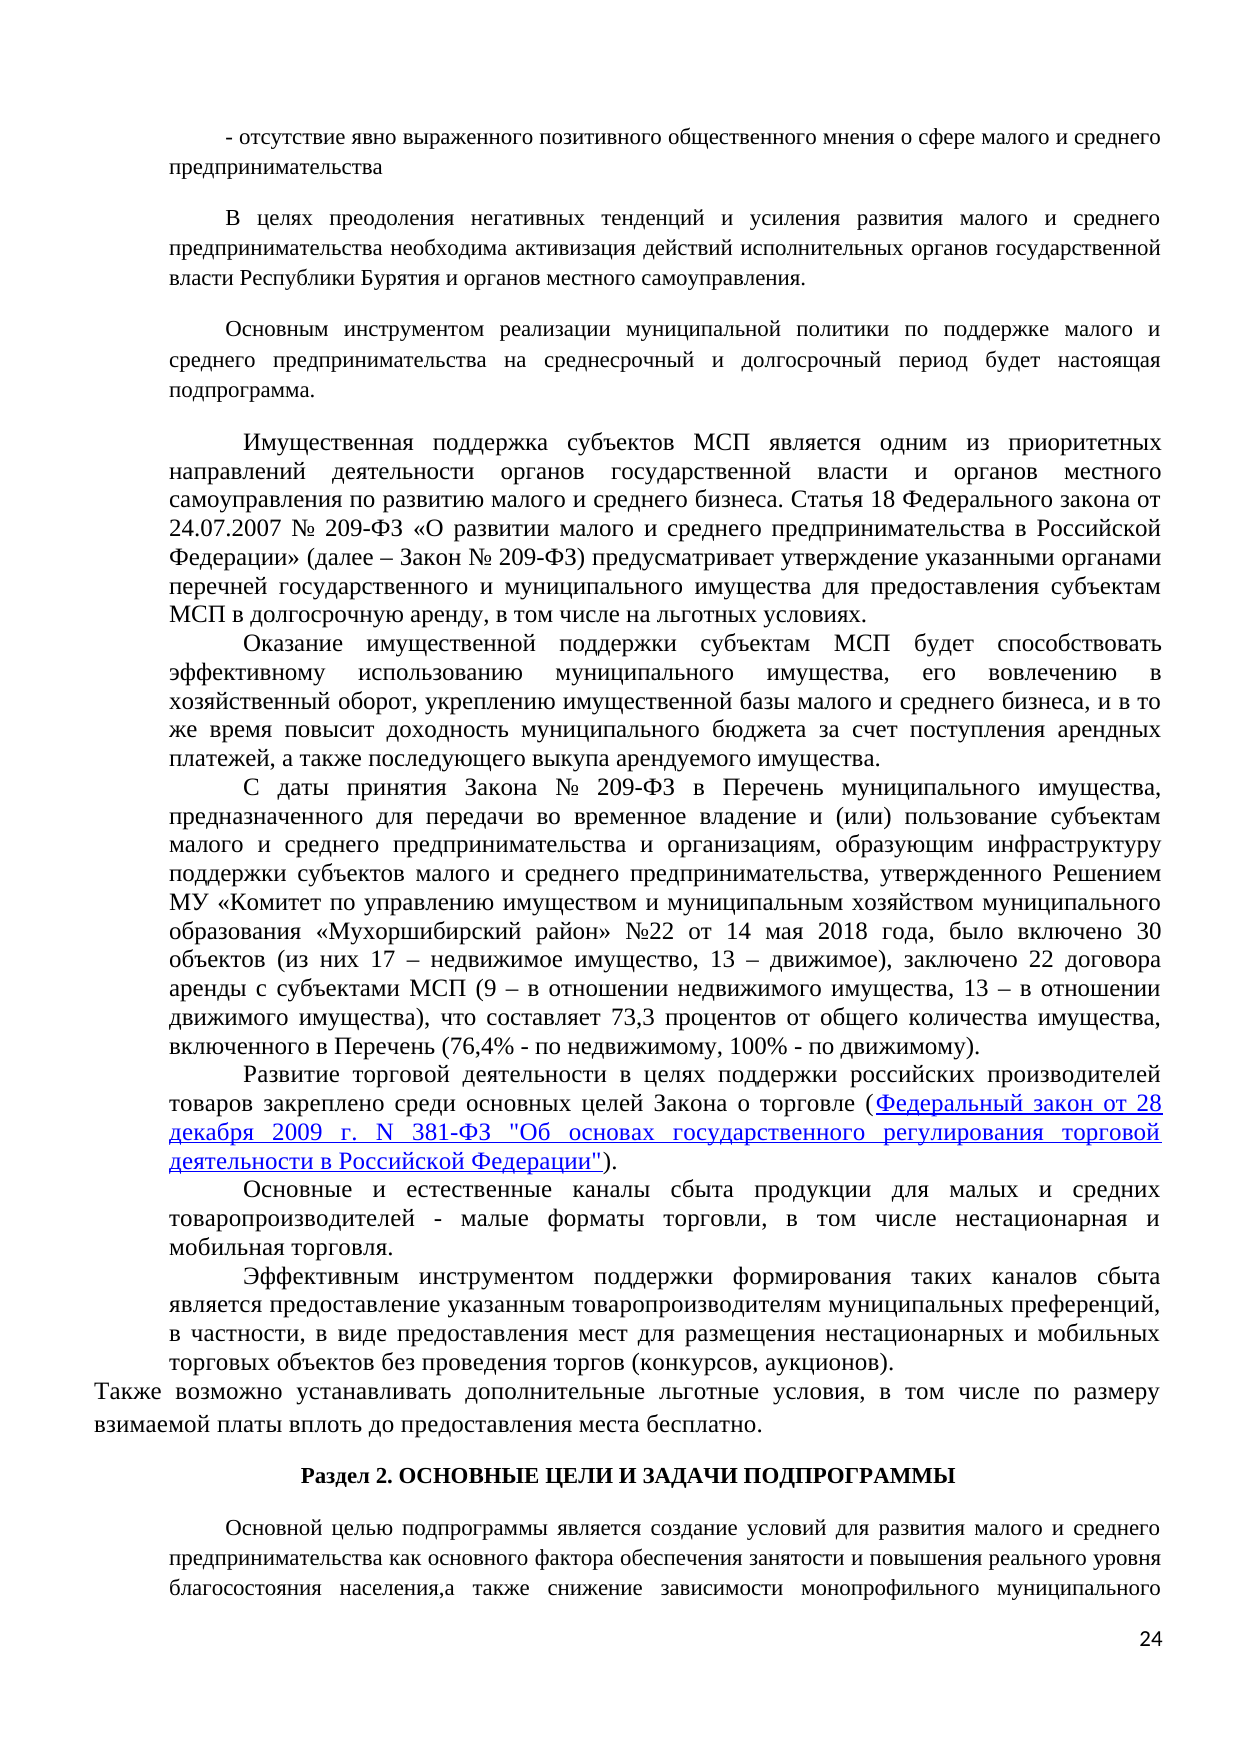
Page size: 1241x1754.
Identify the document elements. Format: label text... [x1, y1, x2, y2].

text Раздел 2. ОСНОВНЫЕ ЦЕЛИ И ЗАДАЧИ ПОДПРОГРАММЫ [94, 1463, 1162, 1489]
text В целях преодоления негативных тенденций и усиления развития малого и среднего предпринимательства необходима активизация действий исполнительных органов государственной власти Республики Бурятия и органов местного самоуправления. [169, 204, 1162, 291]
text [169, 1514, 1162, 1600]
text С даты принятия Закона № 209-ФЗ в Перечень муниципального имущества, предназначенного для передачи во временное владение и (или) пользование субъектам малого и среднего предпринимательства и организациям, образующим инфраструктуру поддержки субъектов малого и среднего предпринимательства, утвержденного Решением МУ «Комитет по управлению имуществом и муниципальным хозяйством муниципального образования «Мухоршибирский район» №22 от 14 мая 2018 года, было включено 30 объектов (из них 17 – недвижимое имущество, 13 – движимое), заключено 22 договора аренды с субъектами МСП (9 – в отношении недвижимого имущества, 13 – в отношении движимого имущества), что составляет 73,3 процентов от общего количества имущества, включенного в Перечень (76,4% - по недвижимому, 100% - по движимому). [169, 772, 1162, 1059]
text Развитие торговой деятельности в целях поддержки российских производителей товаров закреплено среди основных целей Закона о торговле (Федеральный закон от 28 декабря 2009 г. N 381-ФЗ "Об основах государственного регулирования торговой деятельности в Российской Федерации"). [169, 1059, 1162, 1142]
text - отсутствие явно выраженного позитивного общественного мнения о сфере малого и среднего предпринимательства [169, 123, 1162, 179]
text Также возможно устанавливать дополнительные льготные условия, в том числе по размеру взимаемой платы вплоть до предоставления места бесплатно. [94, 1376, 1162, 1437]
text Имущественная поддержка субъектов МСП является одним из приоритетных направлений деятельности органов государственной власти и органов местного самоуправления по развитию малого и среднего бизнеса. Статья 18 Федерального закона от 24.07.2007 № 209-ФЗ «О развитии малого и среднего предпринимательства в Российской Федерации» (далее – Закон № 209-ФЗ) предусматривает утверждение указанными органами перечней государственного и муниципального имущества для предоставления субъектам МСП в долгосрочную аренду, в том числе на льготных условиях. [169, 427, 1162, 628]
text Оказание имущественной поддержки субъектам МСП будет способствовать эффективному использованию муниципального имущества, его вовлечению в хозяйственный оборот, укреплению имущественной базы малого и среднего бизнеса, и в то же время повысит доходность муниципального бюджета за счет поступления арендных платежей, а также последующего выкупа арендуемого имущества. [169, 628, 1162, 772]
text Основные и естественные каналы сбыта продукции для малых и средних товаропроизводителей - малые форматы торговли, в том числе нестационарная и мобильная торговля. [169, 1174, 1162, 1261]
text Эффективным инструментом поддержки формирования таких каналов сбыта является предоставление указанным товаропроизводителям муниципальных преференций, в частности, в виде предоставления мест для размещения нестационарных и мобильных торговых объектов без проведения торгов (конкурсов, аукционов). [169, 1261, 1162, 1376]
text Развитие торговой деятельности в целях поддержки российских производителей товаров закреплено среди основных целей Закона о торговле (Федеральный закон от 28 декабря 2009 г. N 381-ФЗ "Об основах государственного регулирования торговой деятельности в Российской Федерации"). [169, 1143, 1162, 1174]
text Основным инструментом реализации муниципальной политики по поддержке малого и среднего предпринимательства на среднесрочный и долгосрочный период будет настоящая подпрограмма. [169, 316, 1162, 402]
